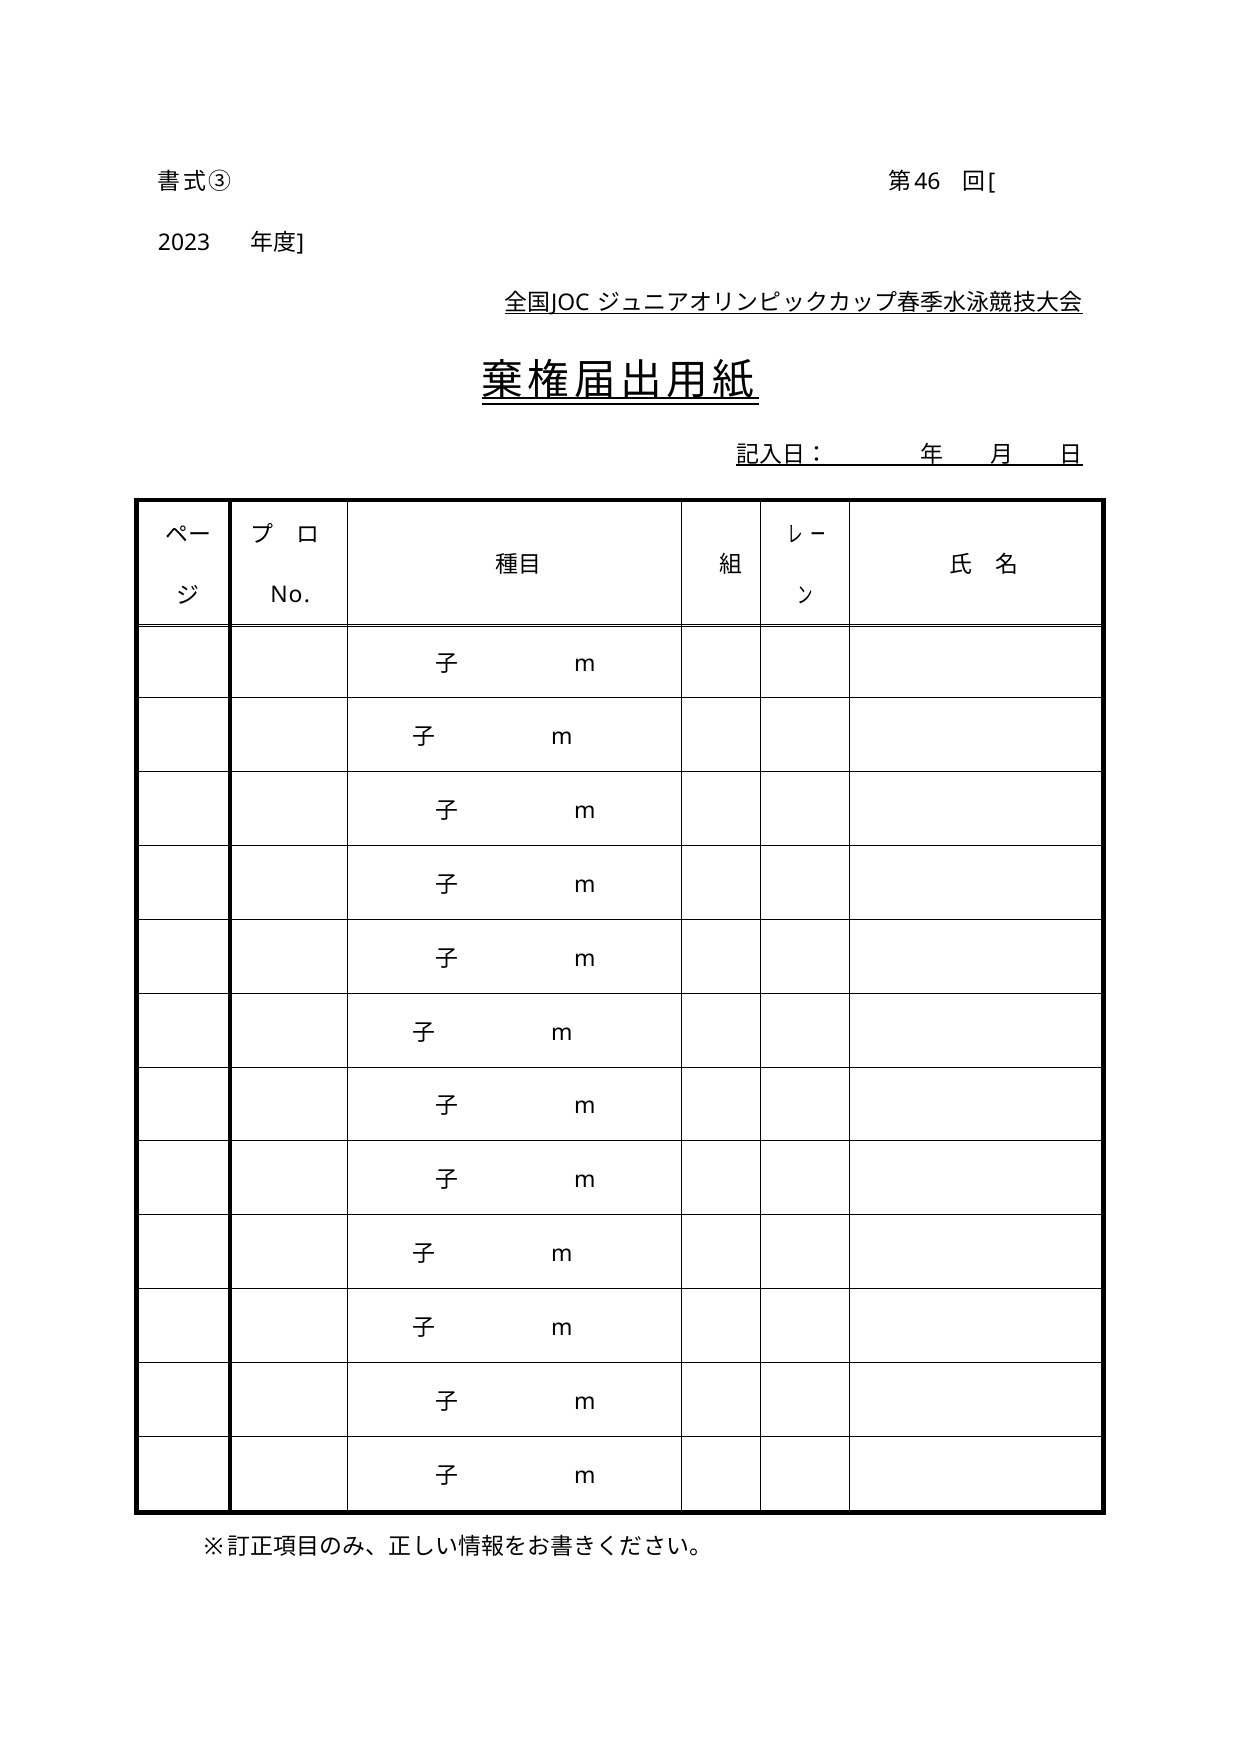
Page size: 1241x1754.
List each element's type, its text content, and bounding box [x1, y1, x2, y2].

table_cell [761, 1363, 849, 1436]
table_cell [850, 1068, 1101, 1140]
text 書式③ 第46回[ 2023 年度] [158, 149, 995, 270]
table_cell [232, 698, 347, 771]
table_cell [139, 1141, 228, 1214]
text ※訂正項目のみ、正しい情報をお書きください。 [158, 1515, 1083, 1575]
table_cell [850, 1437, 1101, 1510]
table_cell [761, 1215, 849, 1288]
table_header 種目 [348, 502, 681, 623]
table_cell [850, 1215, 1101, 1288]
table_cell [761, 1068, 849, 1140]
table_header ページ [139, 502, 228, 623]
table_cell [139, 1437, 228, 1510]
table_cell [232, 627, 347, 697]
table_cell [761, 1289, 849, 1362]
table_header 氏 名 [850, 502, 1101, 623]
table_cell [139, 698, 228, 771]
table_cell [682, 1215, 760, 1288]
table_cell 子 m [348, 772, 681, 845]
table_cell [850, 846, 1101, 919]
table_cell [850, 994, 1101, 1067]
table_cell [761, 1437, 849, 1510]
table_cell [232, 1141, 347, 1214]
table_cell [850, 1363, 1101, 1436]
table_cell 子 m [348, 994, 681, 1067]
table_cell [682, 846, 760, 919]
text 記入日： 年 月 日 [158, 422, 1083, 482]
table_cell [139, 1215, 228, 1288]
table_cell [139, 1289, 228, 1362]
table_cell 子 m [348, 1363, 681, 1436]
table_cell 子 m [348, 698, 681, 771]
table_cell [761, 920, 849, 993]
table_cell 子 m [348, 846, 681, 919]
table_cell [850, 1141, 1101, 1214]
table_cell [850, 1289, 1101, 1362]
table_cell [139, 1363, 228, 1436]
table_cell [232, 846, 347, 919]
table_cell 子 m [348, 1215, 681, 1288]
table_cell [139, 994, 228, 1067]
table_cell 子 m [348, 920, 681, 993]
table_cell 子 m [348, 1141, 681, 1214]
table_cell [232, 1363, 347, 1436]
table_cell [682, 1289, 760, 1362]
table_cell [682, 772, 760, 845]
table_cell [682, 1141, 760, 1214]
table_cell [139, 627, 228, 697]
table_cell [761, 846, 849, 919]
table_cell [232, 1437, 347, 1510]
table_cell [761, 1141, 849, 1214]
table_cell [761, 994, 849, 1067]
table_cell [682, 1068, 760, 1140]
table_cell [850, 920, 1101, 993]
table_cell [232, 1289, 347, 1362]
table_header レーン [761, 502, 849, 623]
table_cell [682, 698, 760, 771]
text 全国JOCジュニアオリンピックカップ春季水泳競技大会 [158, 270, 1083, 331]
table_cell [139, 772, 228, 845]
table_header 組 [682, 502, 760, 623]
table_cell [232, 1215, 347, 1288]
table_cell [761, 627, 849, 697]
table_cell [761, 698, 849, 771]
table_cell [682, 920, 760, 993]
table_cell [682, 627, 760, 697]
table_cell 子 m [348, 1437, 681, 1510]
table_cell [682, 994, 760, 1067]
table_cell [232, 772, 347, 845]
table_cell 子 m [348, 1289, 681, 1362]
table_header プロNo. [232, 502, 347, 623]
table_cell [761, 772, 849, 845]
table_cell 子 m [348, 1068, 681, 1140]
table_cell [139, 1068, 228, 1140]
table_cell [682, 1363, 760, 1436]
table_cell [232, 994, 347, 1067]
table_cell [682, 1437, 760, 1510]
table_cell [139, 846, 228, 919]
table_cell [232, 920, 347, 993]
table_cell [850, 698, 1101, 771]
table_cell [232, 1068, 347, 1140]
table_cell [850, 627, 1101, 697]
table_cell 子 m [348, 627, 681, 697]
text 棄権届出用紙 [158, 346, 1083, 407]
table_cell [139, 920, 228, 993]
table_cell [850, 772, 1101, 845]
